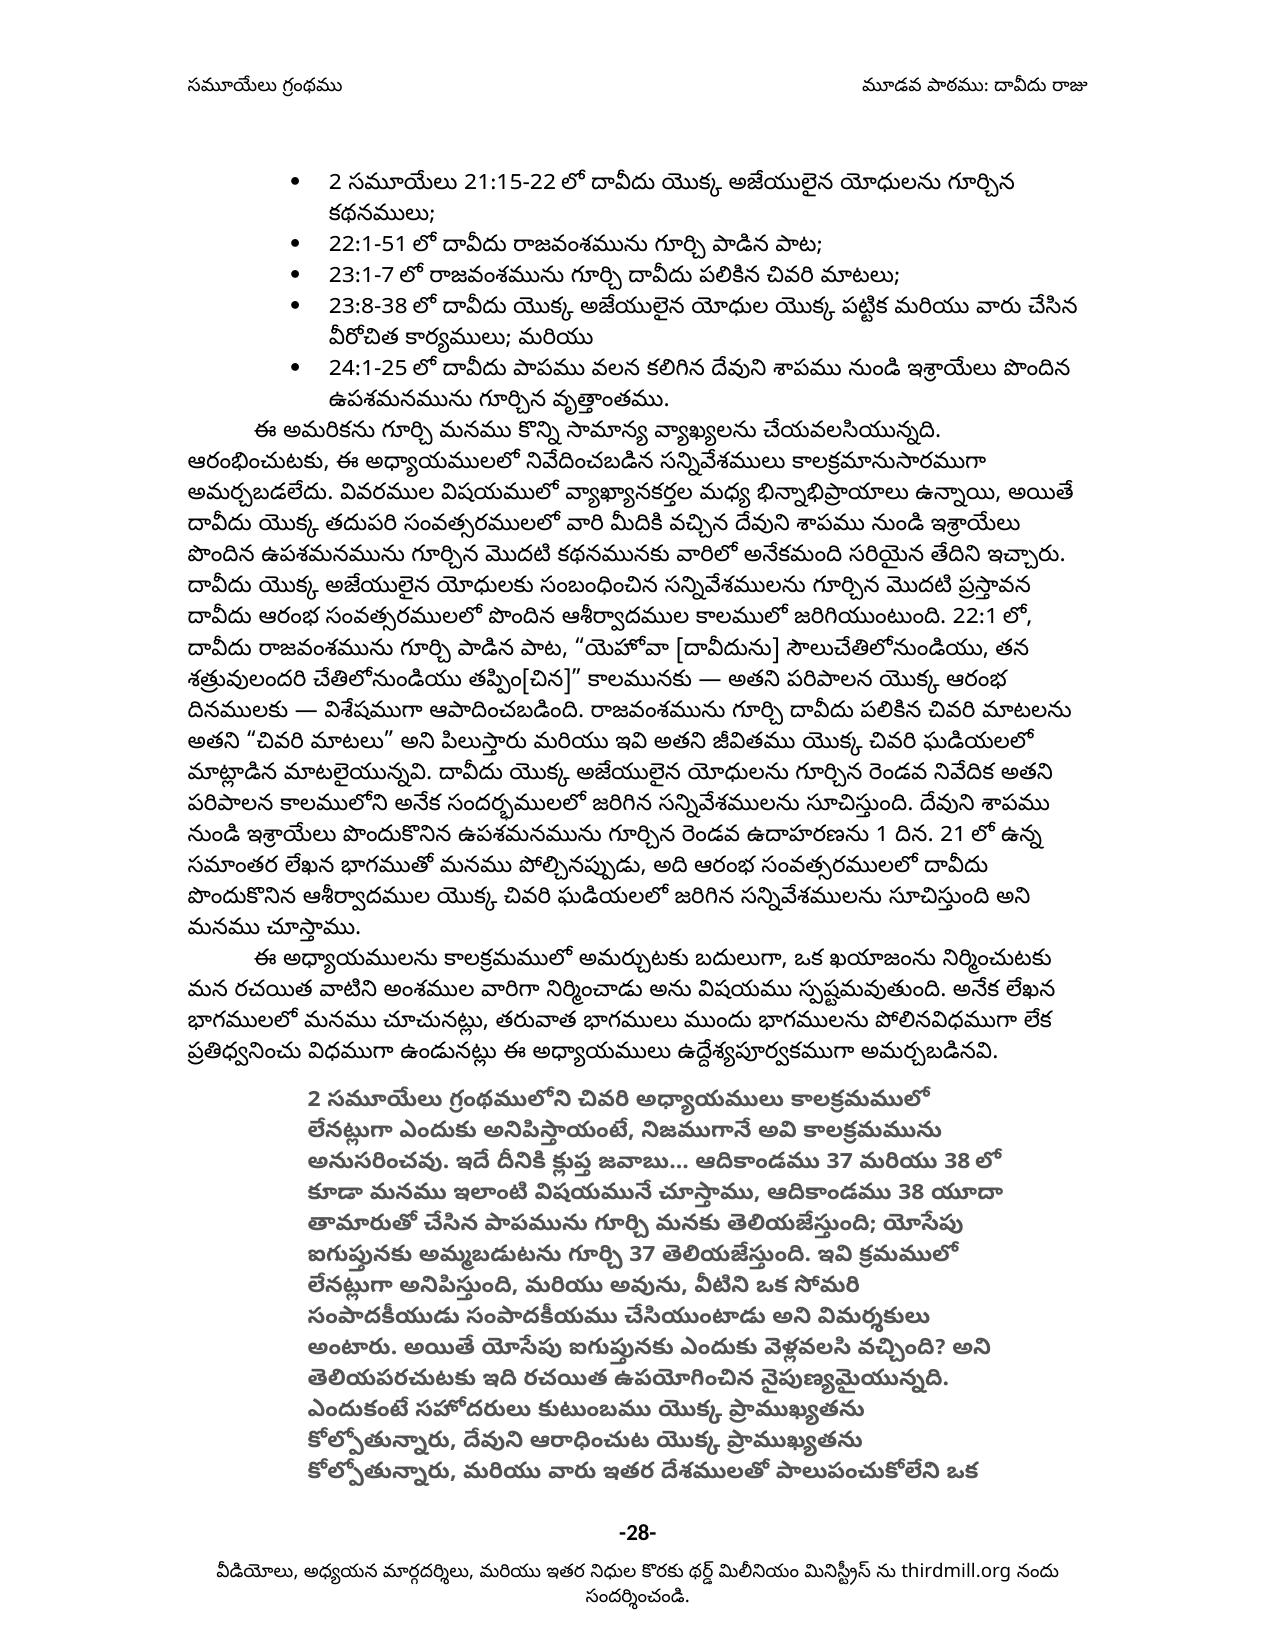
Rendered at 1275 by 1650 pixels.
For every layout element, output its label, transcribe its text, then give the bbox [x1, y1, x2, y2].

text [307, 1086, 1012, 1490]
text 24:1-25లో దావీదు పాపము వలన కలిగిన దేవుని శాపము నుండి ఇశ్రాయేలు పొందిన ఉపశమనమును గూర్చిన వృత్తాంతము. [291, 356, 1087, 418]
text ఈ అధ్యాయములను కాలక్రమములో అమర్చుటకు బదులుగా, ఒక ఖయాజంను నిర్మించుటకు మన రచయిత వాటిని అంశముల వారిగా నిర్మించాడు అను విషయము స్పష్టమవుతుంది. అనేక లేఖన భాగములలో మనము చూచునట్లు, తరువాత భాగములు ముందు భాగములను పోలినవిధముగా లేక ప్రతిధ్వనించు విధముగా ఉండునట్లు ఈ అధ్యాయములు ఉద్దేశ్యపూర్వకముగా అమర్చబడినవి. [187, 946, 1087, 1070]
text 23:1-7లో రాజవంశమును గూర్చి దావీదు పలికిన చివరి మాటలు; [291, 263, 1087, 294]
text 2 సమూయేలు 21:15-22లో దావీదు యొక్క అజేయులైన యోధులను గూర్చిన కథనములు; [291, 169, 1087, 232]
text 23:8-38లో దావీదు యొక్క అజేయులైన యోధుల యొక్క పట్టిక మరియు వారు చేసిన వీరోచిత కార్యములు; మరియు [291, 294, 1087, 356]
text ఈ అమరికను గూర్చి మనము కొన్ని సామాన్య వ్యాఖ్యలను చేయవలసియున్నది. ఆరంభించుటకు, ఈ అధ్యాయములలో నివేదించబడిన సన్నివేశములు కాలక్రమానుసారముగా అమర్చబడలేదు. వివరముల విషయములో వ్యాఖ్యానకర్తల మధ్య భిన్నాభిప్రాయాలు ఉన్నాయి, అయితే దావీదు యొక్క తదుపరి సంవత్సరములలో వారి మీదికి వచ్చిన దేవుని శాపము నుండి ఇశ్రాయేలు పొందిన ఉపశమనమును గూర్చిన మొదటి కథనమునకు వారిలో అనేకమంది సరియైన తేదిని ఇచ్చారు. దావీదు యొక్క అజేయులైన యోధులకు సంబంధించిన సన్నివేశములను గూర్చిన మొదటి ప్రస్తావన దావీదు ఆరంభ సంవత్సరములలో పొందిన ఆశీర్వాదముల కాలములో జరిగియుంటుంది. 22:1లో, దావీదు రాజవంశమును గూర్చి పాడిన పాట, “యెహోవా [దావీదును] సౌలుచేతిలోనుండియు, తన శత్రువులందరి చేతిలోనుండియు తప్పిం[చిన]” కాలమునకు — అతని పరిపాలన యొక్క ఆరంభ దినములకు — విశేషముగా ఆపాదించబడింది. రాజవంశమును గూర్చి దావీదు పలికిన చివరి మాటలను అతని “చివరి మాటలు” అని పిలుస్తారు మరియు ఇవి అతని జీవితము యొక్క చివరి ఘడియలలో మాట్లాడిన మాటలైయున్నవి. దావీదు యొక్క అజేయులైన యోధులను గూర్చిన రెండవ నివేదిక అతని పరిపాలన కాలములోని అనేక సందర్భములలో జరిగిన సన్నివేశములను సూచిస్తుంది. దేవుని శాపము నుండి ఇశ్రాయేలు పొందుకొనిన ఉపశమనమును గూర్చిన రెండవ ఉదాహరణను 1 దిన. 21లో ఉన్న సమాంతర లేఖన భాగముతో మనము పోల్చినప్పుడు, అది ఆరంభ సంవత్సరములలో దావీదు పొందుకొనిన ఆశీర్వాదముల యొక్క చివరి ఘడియలలో జరిగిన సన్నివేశములను సూచిస్తుంది అని మనము చూస్తాము. [187, 418, 1087, 946]
text 22:1-51లో దావీదు రాజవంశమును గూర్చి పాడిన పాట; [291, 232, 1087, 263]
